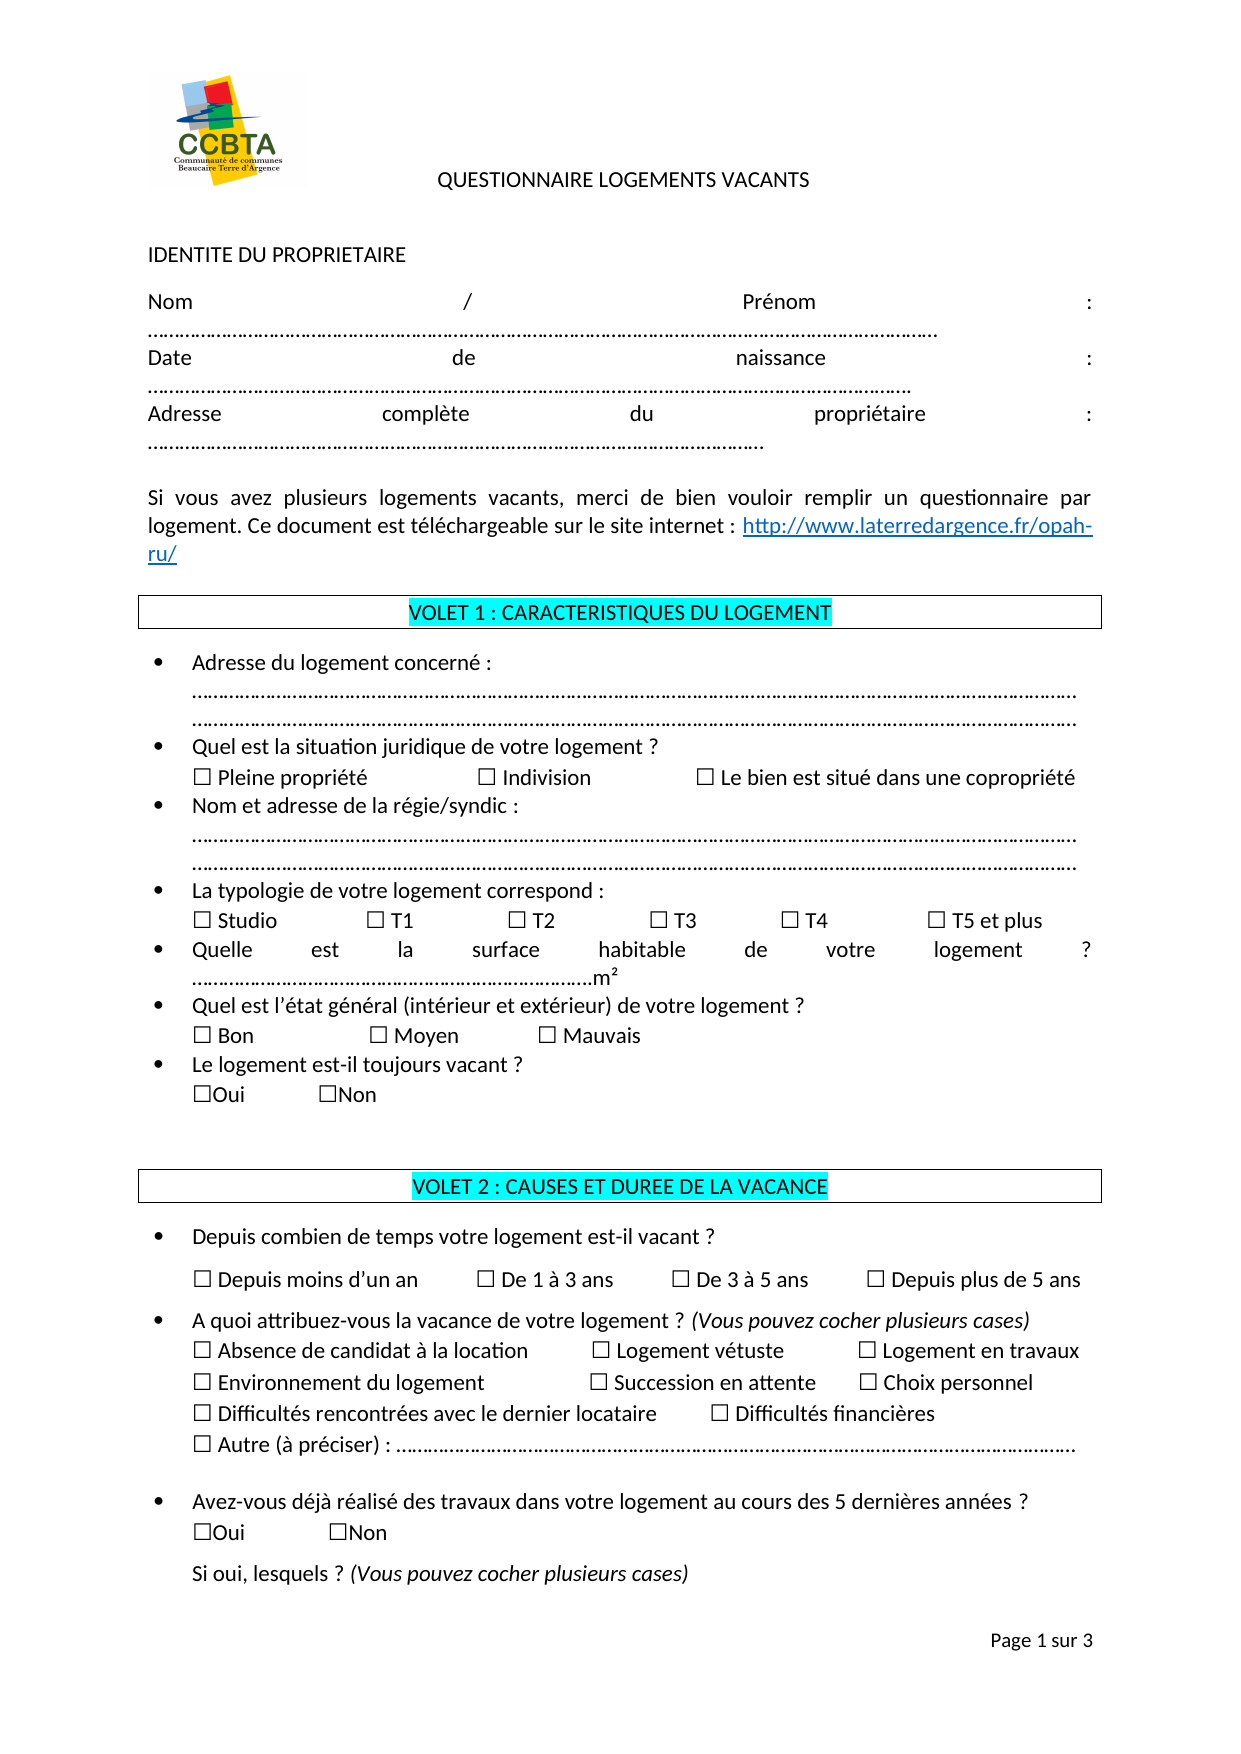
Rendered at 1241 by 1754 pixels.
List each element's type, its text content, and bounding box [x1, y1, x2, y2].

picture [147, 73, 309, 188]
text Absence de candidat à la location Logement vétuste Logement en travaux [192, 1334, 1093, 1366]
text Si oui, lesquels ? (Vous pouvez cocher plusieurs cases) [192, 1559, 1093, 1587]
list Bon Moyen Mauvais [192, 1019, 1093, 1050]
text IDENTITE DU PROPRIETAIRE [148, 240, 1093, 268]
list La typologie de votre logement correspond : [154, 876, 1093, 904]
text Difficultés rencontrées avec le dernier locataire Difficultés financières [192, 1397, 1093, 1428]
list Oui Non [192, 1078, 1093, 1109]
list ………………………………………………………………………………………………………………………………………………………………………………………………………………………………………………………………………………………………………… [192, 820, 1093, 876]
list Nom et adresse de la régie/syndic : [154, 792, 1093, 820]
list Studio T1 T2 T3 T4 T5 et plus [192, 904, 1093, 935]
text VOLET 1 : CARACTERISTIQUES DU LOGEMENT [139, 596, 1101, 628]
text Si vous avez plusieurs logements vacants, merci de bien vouloir remplir un questionnaire par logement. Ce document est téléchargeable sur le site internet : http://www.laterredargence.fr/opah-ru/ [148, 483, 1093, 567]
list Quelle est la surface habitable de votre logement ? ………………………………………………………………….m² [154, 935, 1093, 991]
text Environnement du logement Succession en attente Choix personnel [192, 1366, 1093, 1397]
text VOLET 2 : CAUSES ET DUREE DE LA VACANCE [139, 1170, 1101, 1202]
text Pleine propriété Indivision Le bien est situé dans une copropriété [192, 760, 1093, 792]
list Le logement est-il toujours vacant ? [154, 1050, 1093, 1078]
list Avez-vous déjà réalisé des travaux dans votre logement au cours des 5 dernières années ? [154, 1487, 1093, 1515]
text Date de naissance : ………………………………………………………………………………………………………………………………. [148, 343, 1093, 399]
list Depuis combien de temps votre logement est-il vacant ? [154, 1222, 1093, 1250]
text Nom / Prénom : …………………………………………………………………………………………………………………………………… [148, 287, 1093, 343]
text Depuis moins d’un an De 1 à 3 ans De 3 à 5 ans Depuis plus de 5 ans [192, 1263, 1093, 1294]
list Adresse du logement concerné : ………………………………………………………………………………………………………………………………………………………………………………………………………………………………………………………………………………………………………… [154, 648, 1093, 732]
list Quel est l’état général (intérieur et extérieur) de votre logement ? [154, 991, 1093, 1019]
list Quel est la situation juridique de votre logement ? [154, 732, 1093, 760]
text Adresse complète du propriétaire : ……………………………………………………………………………………………………… [148, 399, 1093, 455]
list A quoi attribuez-vous la vacance de votre logement ? (Vous pouvez cocher plusieurs cases) [154, 1306, 1093, 1334]
text Autre (à préciser) : ………………………………………………………………………………………………………………… [192, 1428, 1093, 1459]
list Oui Non [192, 1515, 1093, 1547]
